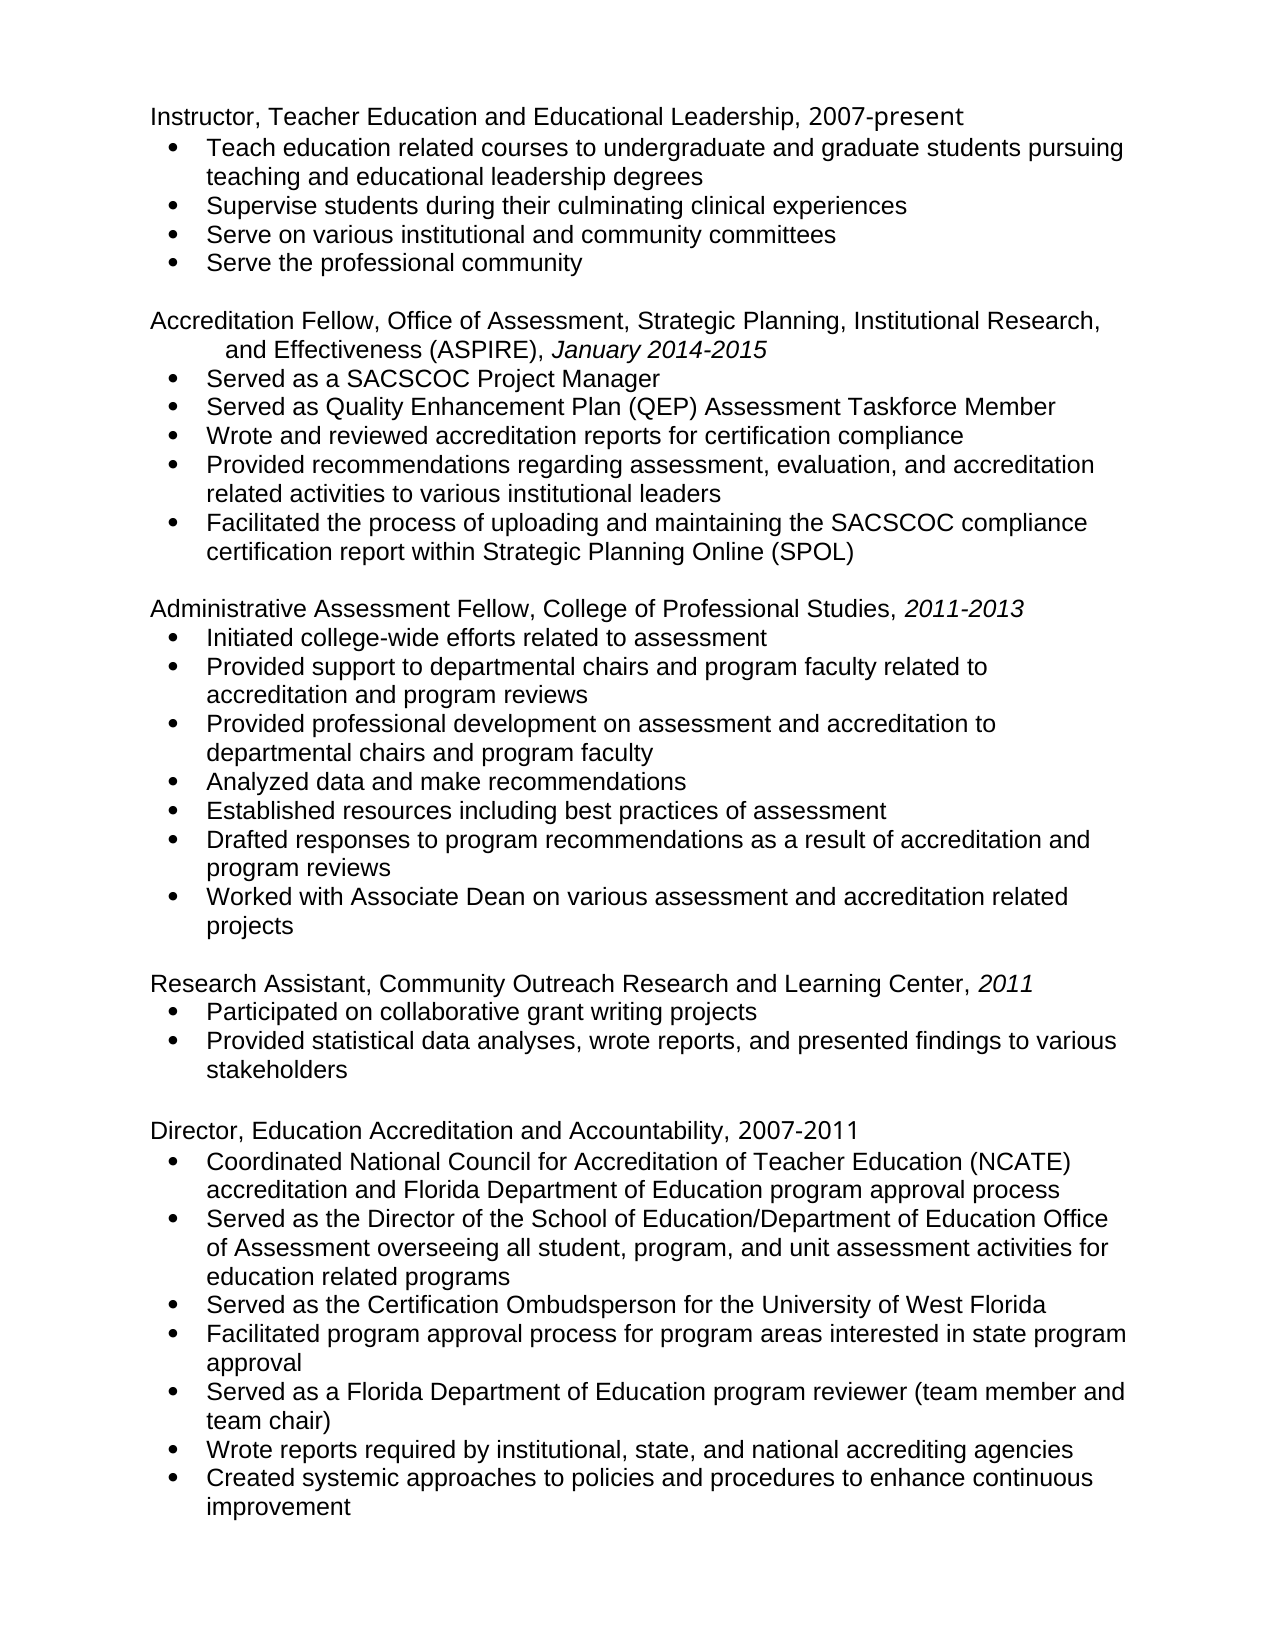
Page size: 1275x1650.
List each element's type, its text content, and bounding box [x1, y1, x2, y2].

list Established resources including best practices of assessment [169, 796, 1134, 824]
text Director, Education Accreditation and Accountability, 2007-2011 [150, 1112, 1134, 1147]
list Supervise students during their culminating clinical experiences [169, 191, 1134, 219]
list Worked with Associate Dean on various assessment and accreditation related projects [169, 882, 1134, 940]
list Provided professional development on assessment and accreditation to departmental chairs and program faculty [169, 709, 1134, 767]
list Facilitated program approval process for program areas interested in state program approval [169, 1319, 1134, 1377]
list Provided recommendations regarding assessment, evaluation, and accreditation related activities to various institutional leaders [169, 450, 1134, 508]
list Served as the Certification Ombudsperson for the University of West Florida [169, 1291, 1134, 1319]
list Served as the Director of the School of Education/Department of Education Office of Assessment overseeing all student, program, and unit assessment activities for education related programs [169, 1204, 1134, 1291]
text Instructor, Teacher Education and Educational Leadership, 2007-present [150, 99, 1134, 133]
list Participated on collaborative grant writing projects [169, 997, 1134, 1026]
list Created systemic approaches to policies and procedures to enhance continuous improvement [169, 1463, 1134, 1521]
list Provided support to departmental chairs and program faculty related to accreditation and program reviews [169, 652, 1134, 709]
list Serve the professional community [169, 248, 1134, 277]
list Initiated college-wide efforts related to assessment [169, 623, 1134, 652]
text Accreditation Fellow, Office of Assessment, Strategic Planning, Institutional Research, and Effectiveness (ASPIRE), January 2014-2015 [150, 306, 1134, 363]
list Served as a SACSCOC Project Manager [169, 363, 1134, 392]
text Research Assistant, Community Outreach Research and Learning Center, 2011 [150, 968, 1134, 997]
list Served as Quality Enhancement Plan (QEP) Assessment Taskforce Member [169, 392, 1134, 421]
list Drafted responses to program recommendations as a result of accreditation and program reviews [169, 824, 1134, 882]
list Serve on various institutional and community committees [169, 219, 1134, 248]
list Teach education related courses to undergraduate and graduate students pursuing teaching and educational leadership degrees [169, 133, 1134, 191]
list Provided statistical data analyses, wrote reports, and presented findings to various stakeholders [169, 1026, 1134, 1084]
text Administrative Assessment Fellow, College of Professional Studies, 2011-2013 [75, 594, 1200, 623]
list Facilitated the process of uploading and maintaining the SACSCOC compliance certification report within Strategic Planning Online (SPOL) [169, 508, 1134, 565]
list Coordinated National Council for Accreditation of Teacher Education (NCATE) accreditation and Florida Department of Education program approval process [169, 1147, 1134, 1204]
list Wrote and reviewed accreditation reports for certification compliance [169, 421, 1134, 450]
list Wrote reports required by institutional, state, and national accrediting agencies [169, 1434, 1134, 1463]
list Analyzed data and make recommendations [169, 767, 1134, 796]
list Served as a Florida Department of Education program reviewer (team member and team chair) [169, 1377, 1134, 1434]
